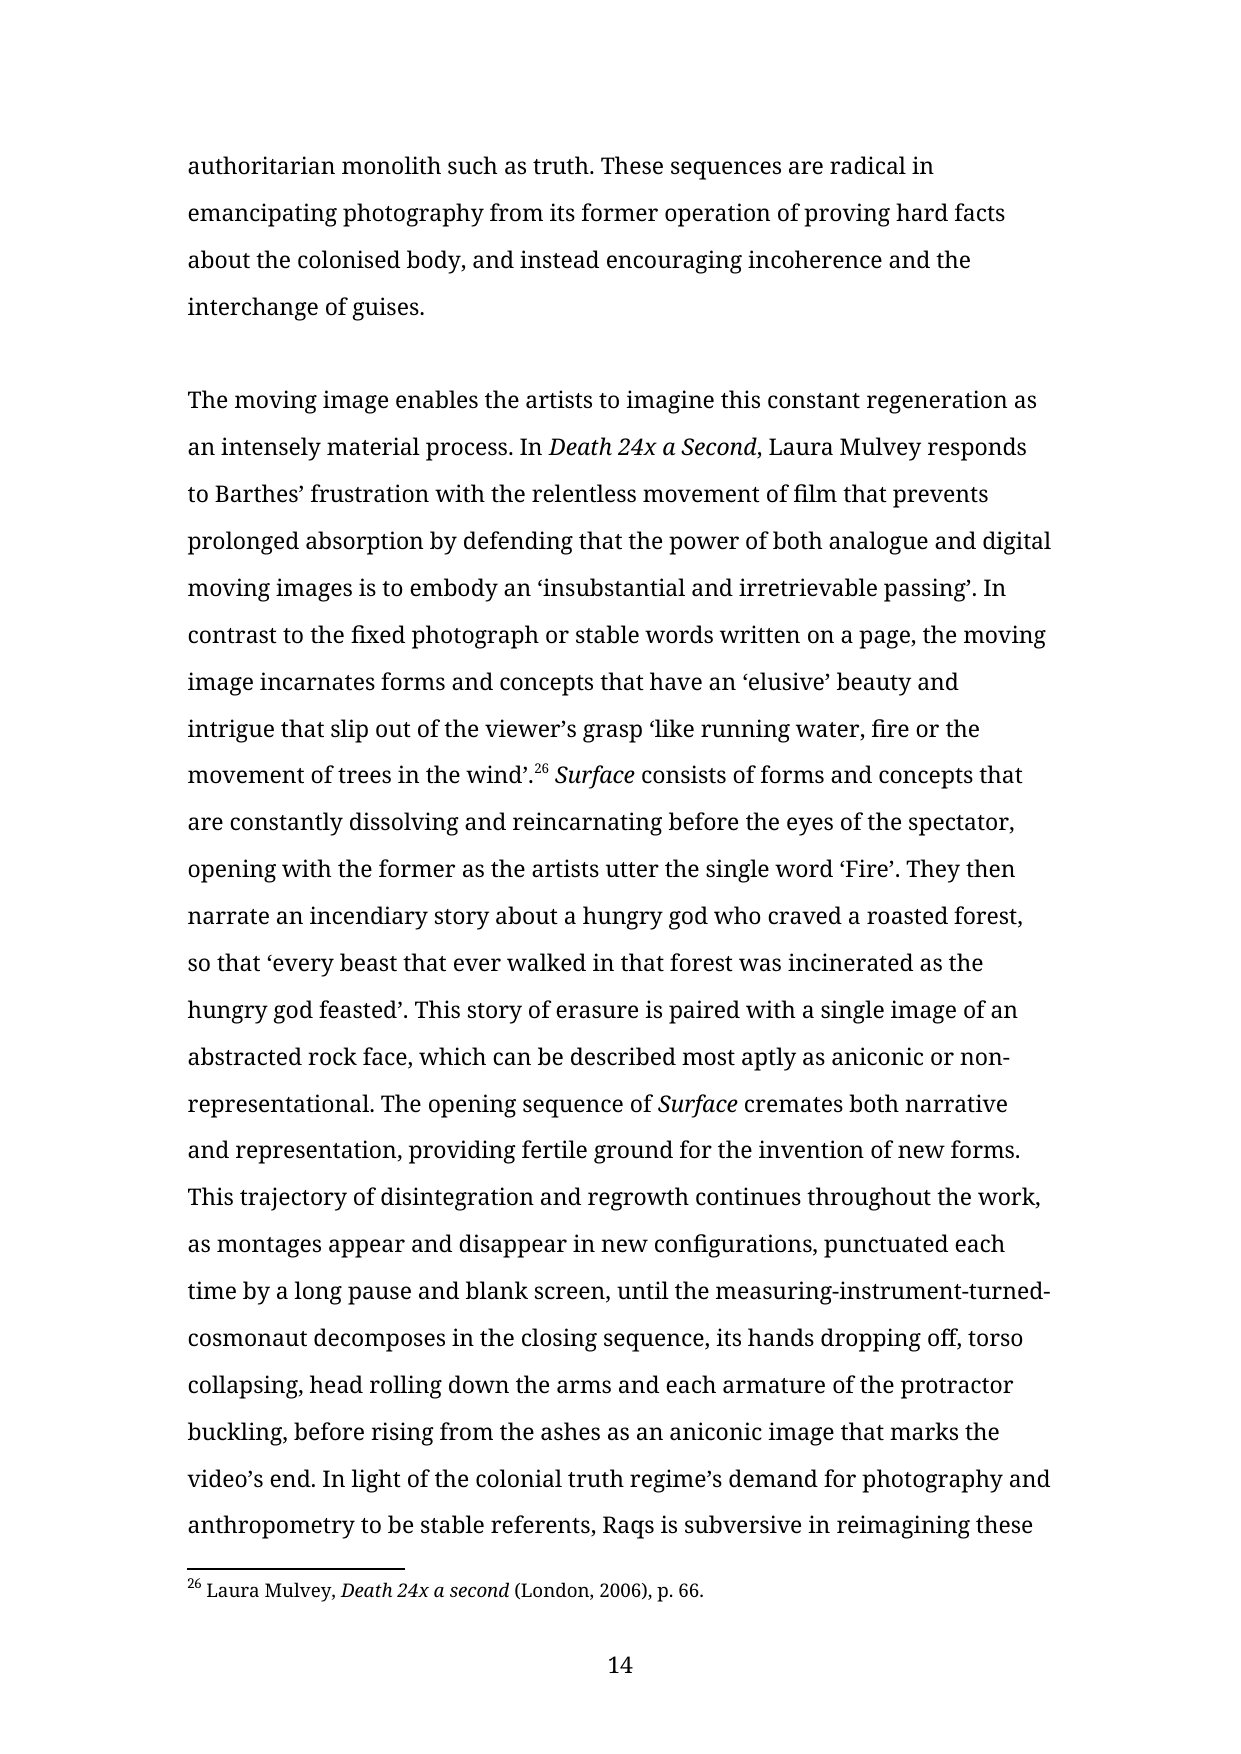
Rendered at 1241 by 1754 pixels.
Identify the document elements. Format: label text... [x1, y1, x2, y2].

text The moving image enables the artists to imagine this constant regeneration as an intensely material process. In Death 24x a Second, Laura Mulvey responds to Barthes’ frustration with the relentless movement of film that prevents prolonged absorption by defending that the power of both analogue and digital moving images is to embody an ‘insubstantial and irretrievable passing’. In contrast to the fixed photograph or stable words written on a page, the moving image incarnates forms and concepts that have an ‘elusive’ beauty and intrigue that slip out of the viewer’s grasp ‘like running water, fire or the movement of trees in the wind’. Surface consists of forms and concepts that are constantly dissolving and reincarnating before the eyes of the spectator, opening with the former as the artists utter the single word ‘Fire’. They then narrate an incendiary story about a hungry god who craved a roasted forest, so that ‘every beast that ever walked in that forest was incinerated as the hungry god feasted’. This story of erasure is paired with a single image of an abstracted rock face, which can be described most aptly as aniconic or non-representational. The opening sequence of Surface cremates both narrative and representation, providing fertile ground for the invention of new forms. This trajectory of disintegration and regrowth continues throughout the work, as montages appear and disappear in new configurations, punctuated each time by a long pause and blank screen, until the measuring-instrument-turned-cosmonaut decomposes in the closing sequence, its hands dropping off, torso collapsing, head rolling down the arms and each armature of the protractor buckling, before rising from the ashes as an aniconic image that marks the video’s end. In light of the colonial truth regime’s demand for photography and anthropometry to be stable referents, Raqs is subversive in reimagining these technologies as volatile. The moving image expresses this theory in material form, as histories and concepts are rendered as constantly metamorphosing bodies that deconstruct and reconstruct. [187, 150, 1053, 1447]
